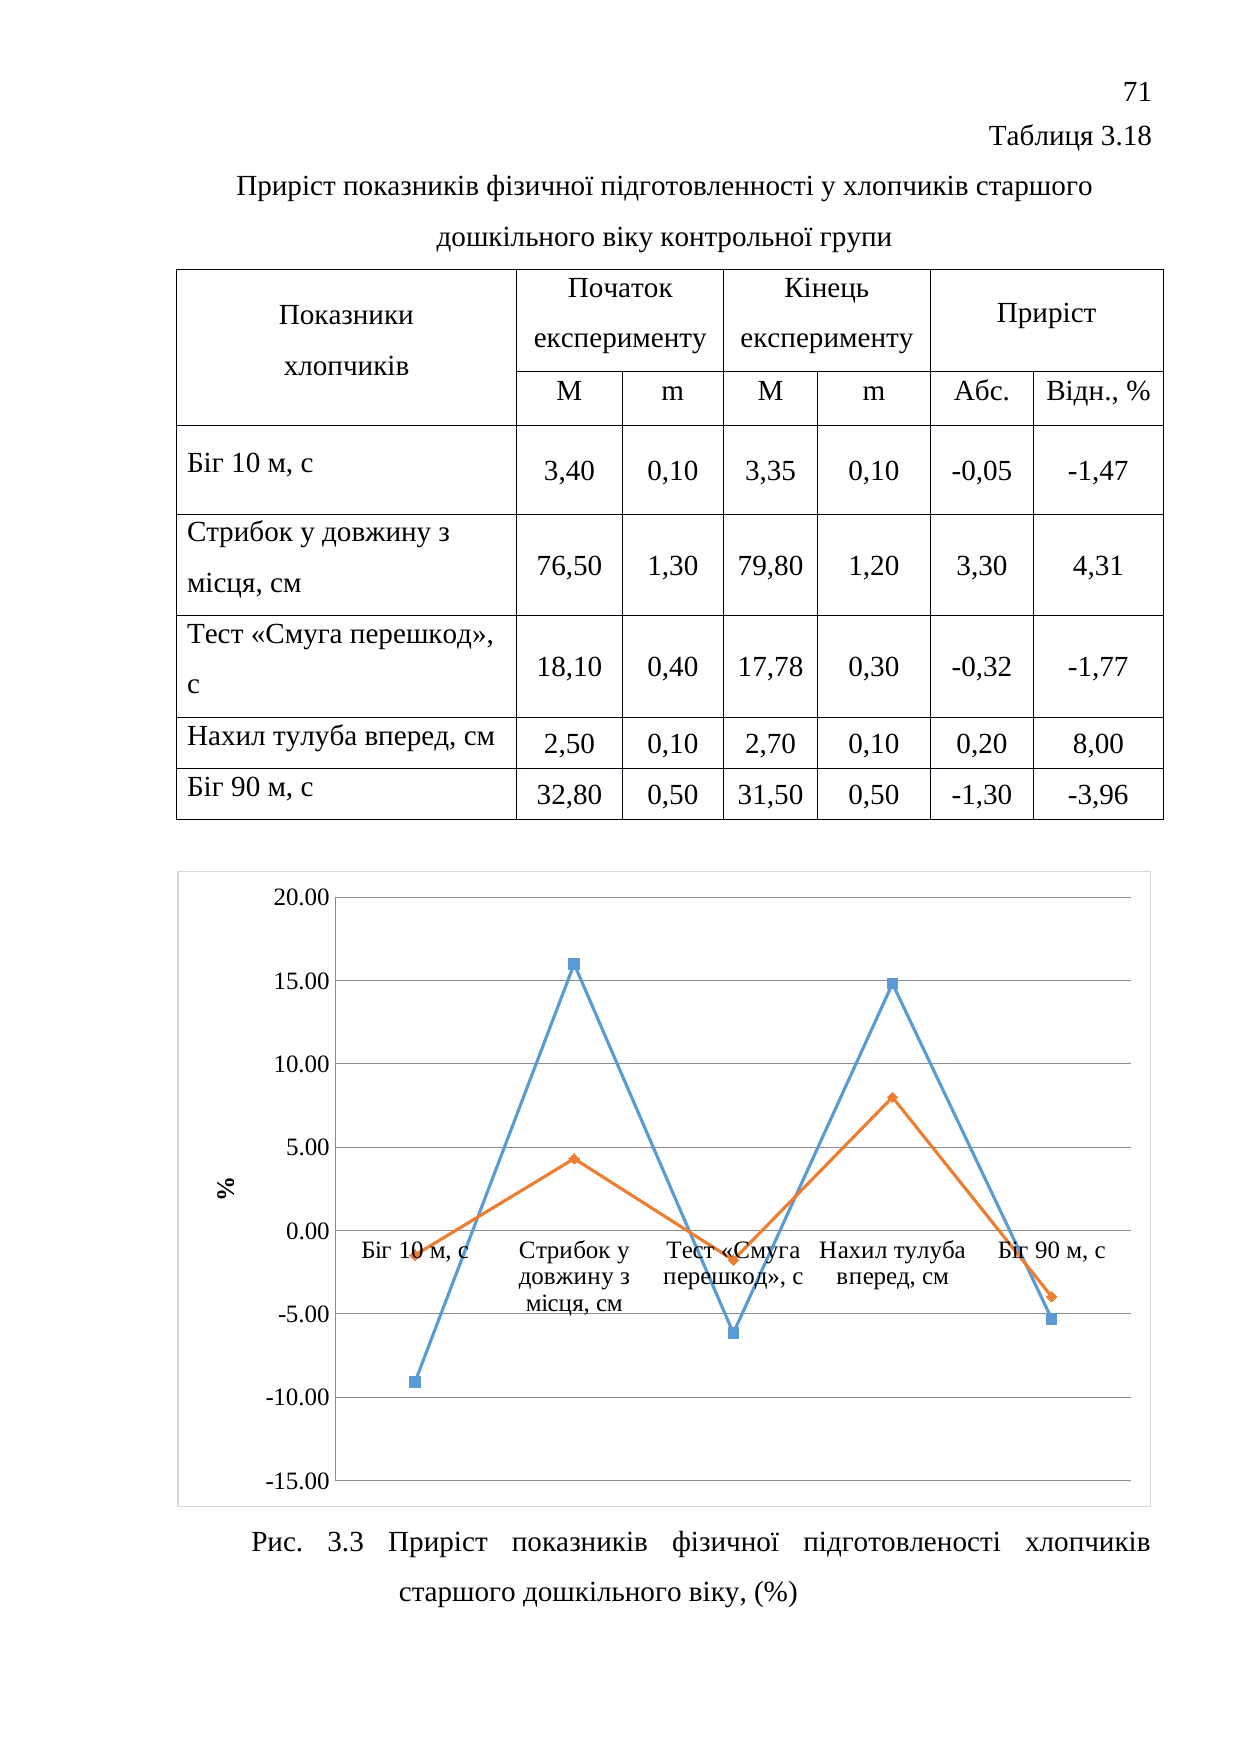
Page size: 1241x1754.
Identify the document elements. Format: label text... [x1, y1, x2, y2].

table_cell Біг 90 м, с [177, 769, 516, 819]
table_cell 4,31 [1034, 515, 1163, 615]
table_cell -1,47 [1034, 426, 1163, 513]
table_cell 76,50 [517, 515, 622, 615]
table_cell 1,30 [623, 515, 723, 615]
table_cell Тест «Смуга перешкод», с [177, 616, 516, 717]
table_header Кінець експерименту [724, 270, 930, 371]
table_cell Відн., % [1034, 372, 1163, 425]
table_header Показники хлопчиків [177, 270, 516, 425]
table_cell M [517, 372, 622, 425]
table_cell 0,20 [931, 718, 1033, 768]
table_cell 18,10 [517, 616, 622, 717]
table_cell 0,30 [818, 616, 930, 717]
table_cell 3,30 [931, 515, 1033, 615]
table_cell Стрибок у довжину з місця, см [177, 515, 516, 615]
table_cell -0,32 [931, 616, 1033, 717]
table_cell 17,78 [724, 616, 817, 717]
table_cell 1,20 [818, 515, 930, 615]
table_cell m [818, 372, 930, 425]
table_cell 0,40 [623, 616, 723, 717]
table_cell 8,00 [1034, 718, 1163, 768]
table_cell 3,40 [517, 426, 622, 513]
table_cell 0,10 [818, 426, 930, 513]
table_cell 3,35 [724, 426, 817, 513]
table_cell 2,70 [724, 718, 817, 768]
table_cell -3,96 [1034, 769, 1163, 819]
table_cell 0,10 [623, 718, 723, 768]
table_header Початок експерименту [517, 270, 723, 371]
table_cell M [724, 372, 817, 425]
table_cell Абс. [931, 372, 1033, 425]
table_cell m [623, 372, 723, 425]
table_cell 0,10 [623, 426, 723, 513]
subtitle Рис. 3.3 Приріст показників фізичної підготовленості хлопчиків старшого дошкільного віку, (%) [251, 1524, 1152, 1608]
text Приріст показників фізичної підготовленності у хлопчиків старшого дошкільного віку контрольної групи [177, 168, 1152, 252]
table_cell 0,10 [818, 718, 930, 768]
table_cell -0,05 [931, 426, 1033, 513]
table_header Приріст [931, 270, 1163, 371]
table_cell 32,80 [517, 769, 622, 819]
table_cell -1,77 [1034, 616, 1163, 717]
table_cell 31,50 [724, 769, 817, 819]
table_cell Біг 10 м, с [177, 426, 516, 513]
table_cell -1,30 [931, 769, 1033, 819]
subtitle Таблиця 3.18 [177, 118, 1152, 152]
table_cell 0,50 [623, 769, 723, 819]
table_cell 79,80 [724, 515, 817, 615]
table_cell Нахил тулуба вперед, см [177, 718, 516, 768]
table_cell 0,50 [818, 769, 930, 819]
table_cell 2,50 [517, 718, 622, 768]
